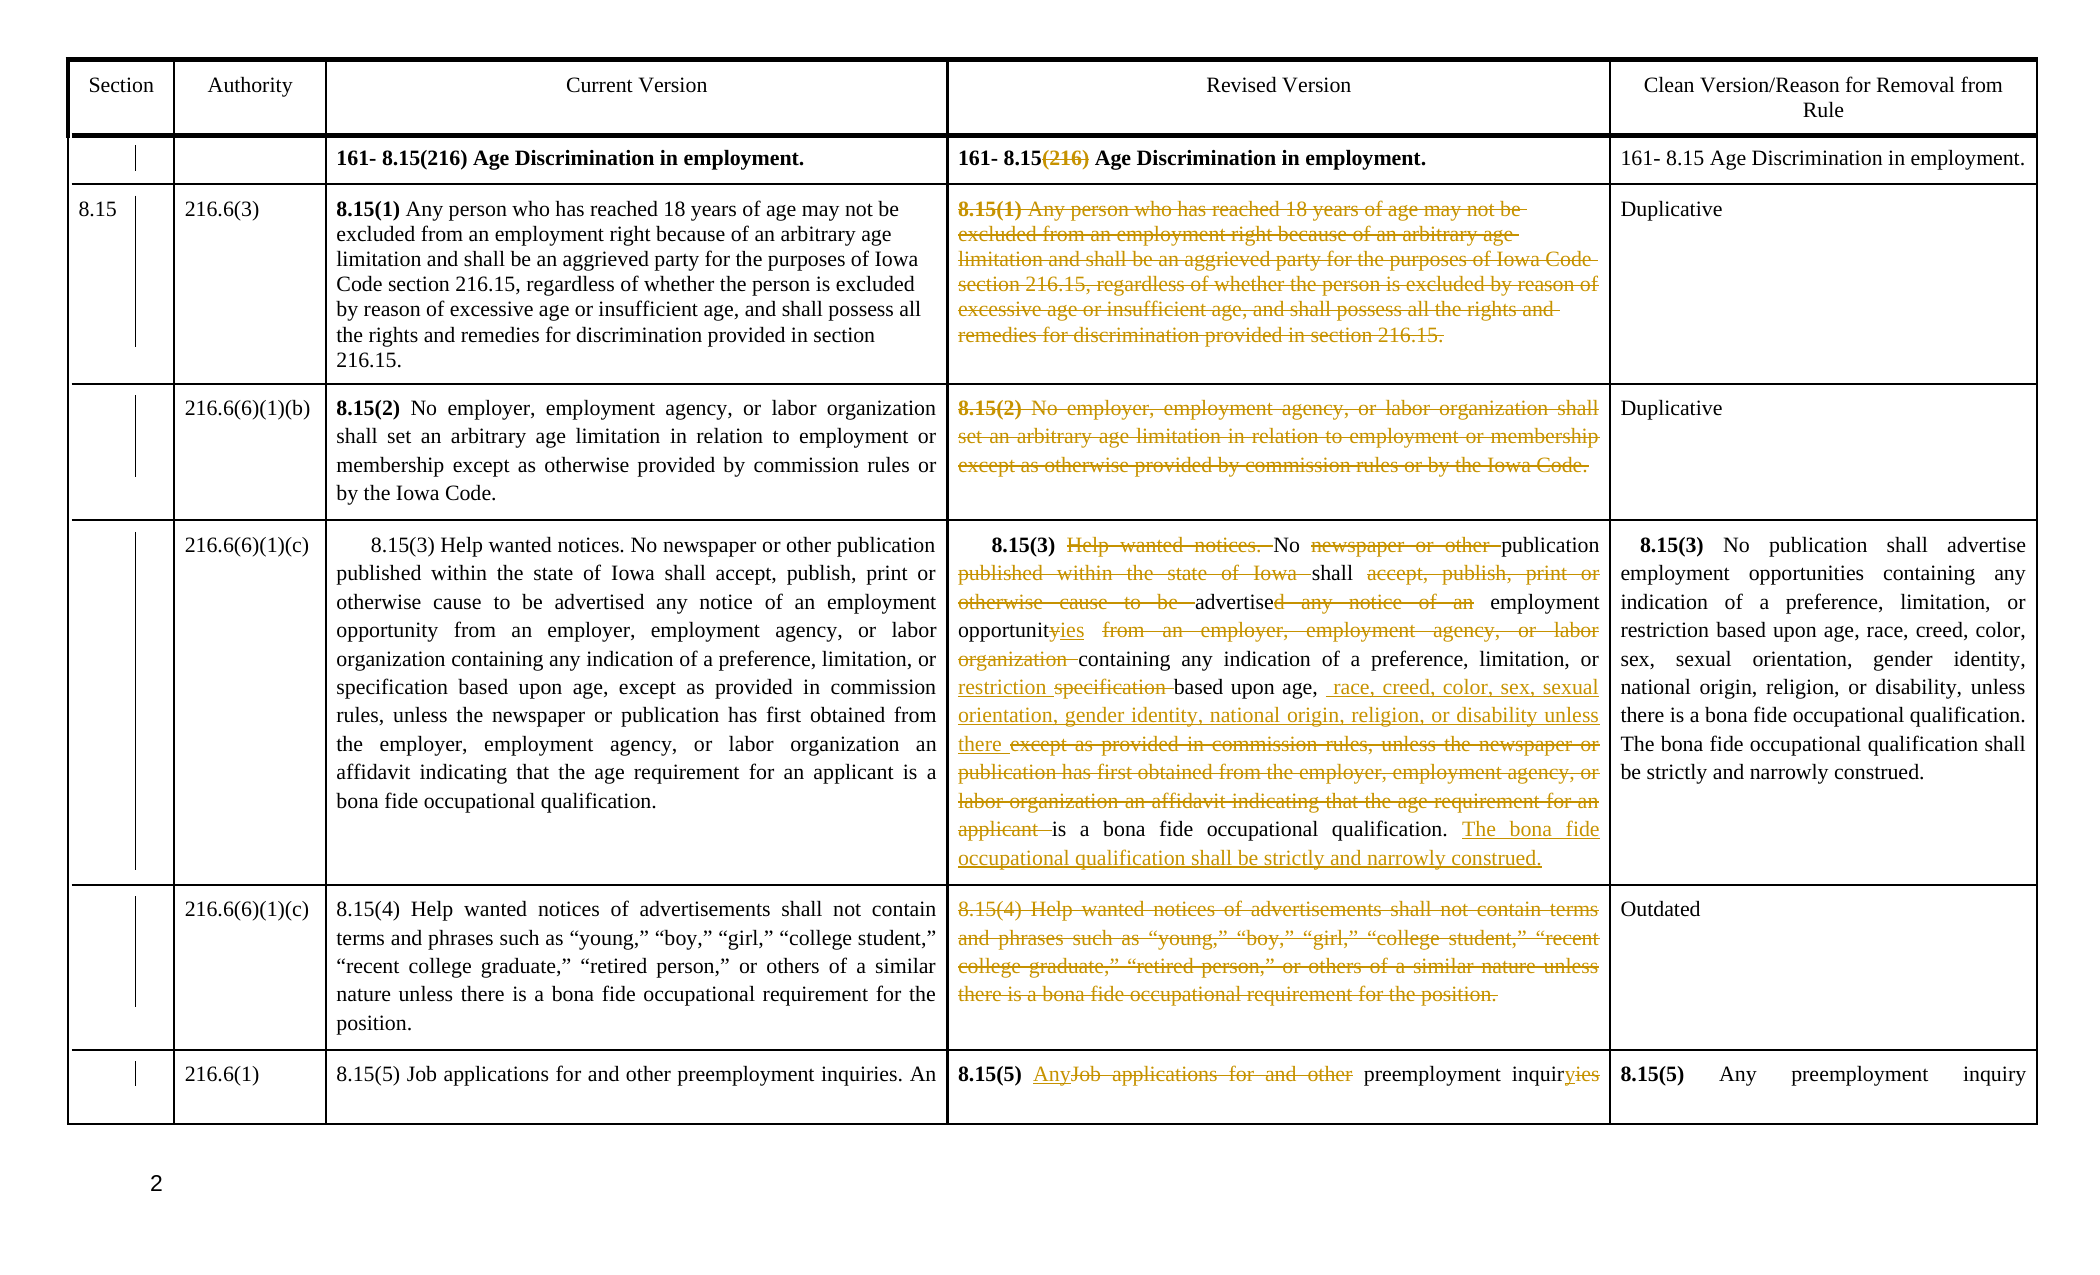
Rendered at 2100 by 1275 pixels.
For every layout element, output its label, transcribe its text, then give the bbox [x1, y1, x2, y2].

table_cell 216.6(6)(1)(c) [175, 521, 325, 883]
table_header Authority [175, 62, 325, 133]
table_cell Duplicative [1611, 185, 2036, 382]
table_cell [69, 884, 173, 1049]
table_cell [69, 1049, 173, 1123]
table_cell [327, 1051, 946, 1123]
table_cell 8.15(3) Help wanted notices. No newspaper or other publication published within the state of Iowa shall accept, publish, print or otherwise cause to be advertised any notice of an employment opportunity from an employer, employment agency, or labor organization containing any indication of a preference, limitation, or specification based upon age, except as provided in commission rules, unless the newspaper or publication has first obtained from the employer, employment agency, or labor organization an affidavit indicating that the age requirement for an applicant is a bona fide occupational qualification. [327, 521, 946, 883]
table_cell 161- 8.15 Age Discrimination in employment. [1611, 138, 2036, 183]
table_cell 216.6(1) [175, 1051, 325, 1123]
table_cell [949, 1051, 1609, 1123]
table_cell 8.15(4) Help wanted notices of advertisements shall not contain terms and phrases such as “young,” “boy,” “girl,” “college student,” “recent college graduate,” “retired person,” or others of a similar nature unless there is a bona fide occupational requirement for the position. [327, 886, 946, 1049]
table_cell [949, 185, 1609, 382]
table_cell Duplicative [1611, 385, 2036, 519]
table_cell 216.6(6)(1)(b) [175, 385, 325, 519]
table_cell 161- 8.15(216) Age Discrimination in employment. [327, 138, 946, 183]
table_cell [949, 886, 1609, 1049]
table_header Section [70, 62, 173, 133]
table_cell 8.15(3) No publication shall advertise employment opportunit containing any indication of a preference, limitation, or based upon age, is a bona fide occupational qualification. [949, 521, 1609, 883]
table_header Clean Version/Reason for Removal from Rule [1611, 62, 2036, 133]
table_cell 216.6(6)(1)(c) [175, 886, 325, 1049]
table_header Revised Version [949, 62, 1609, 133]
table_cell 216.6(3) [175, 185, 325, 382]
table_header Current Version [327, 62, 946, 133]
table_cell 8.15(1) Any person who has reached 18 years of age may not be excluded from an employment right because of an arbitrary age limitation and shall be an aggrieved party for the purposes of Iowa Code section 216.15, regardless of whether the person is excluded by reason of excessive age or insufficient age, and shall possess all the rights and remedies for discrimination provided in section 216.15. [327, 185, 946, 382]
table_cell [949, 385, 1609, 519]
table_cell [69, 133, 173, 183]
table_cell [1611, 1051, 2036, 1123]
table_cell 161- 8.15 Age Discrimination in employment. [949, 138, 1609, 183]
table_cell Outdated [1611, 886, 2036, 1049]
table_cell 8.15(3) No publication shall advertise employment opportunities containing any indication of a preference, limitation, or restriction based upon age, race, creed, color, sex, sexual orientation, gender identity, national origin, religion, or disability, unless there is a bona fide occupational qualification. The bona fide occupational qualification shall be strictly and narrowly construed. [1611, 521, 2036, 883]
table_cell [175, 138, 325, 183]
table_cell [69, 519, 173, 883]
table_cell [69, 383, 173, 519]
table_cell 8.15(2) No employer, employment agency, or labor organization shall set an arbitrary age limitation in relation to employment or membership except as otherwise provided by commission rules or by the Iowa Code. [327, 385, 946, 519]
table_cell 8.15 [69, 183, 173, 382]
